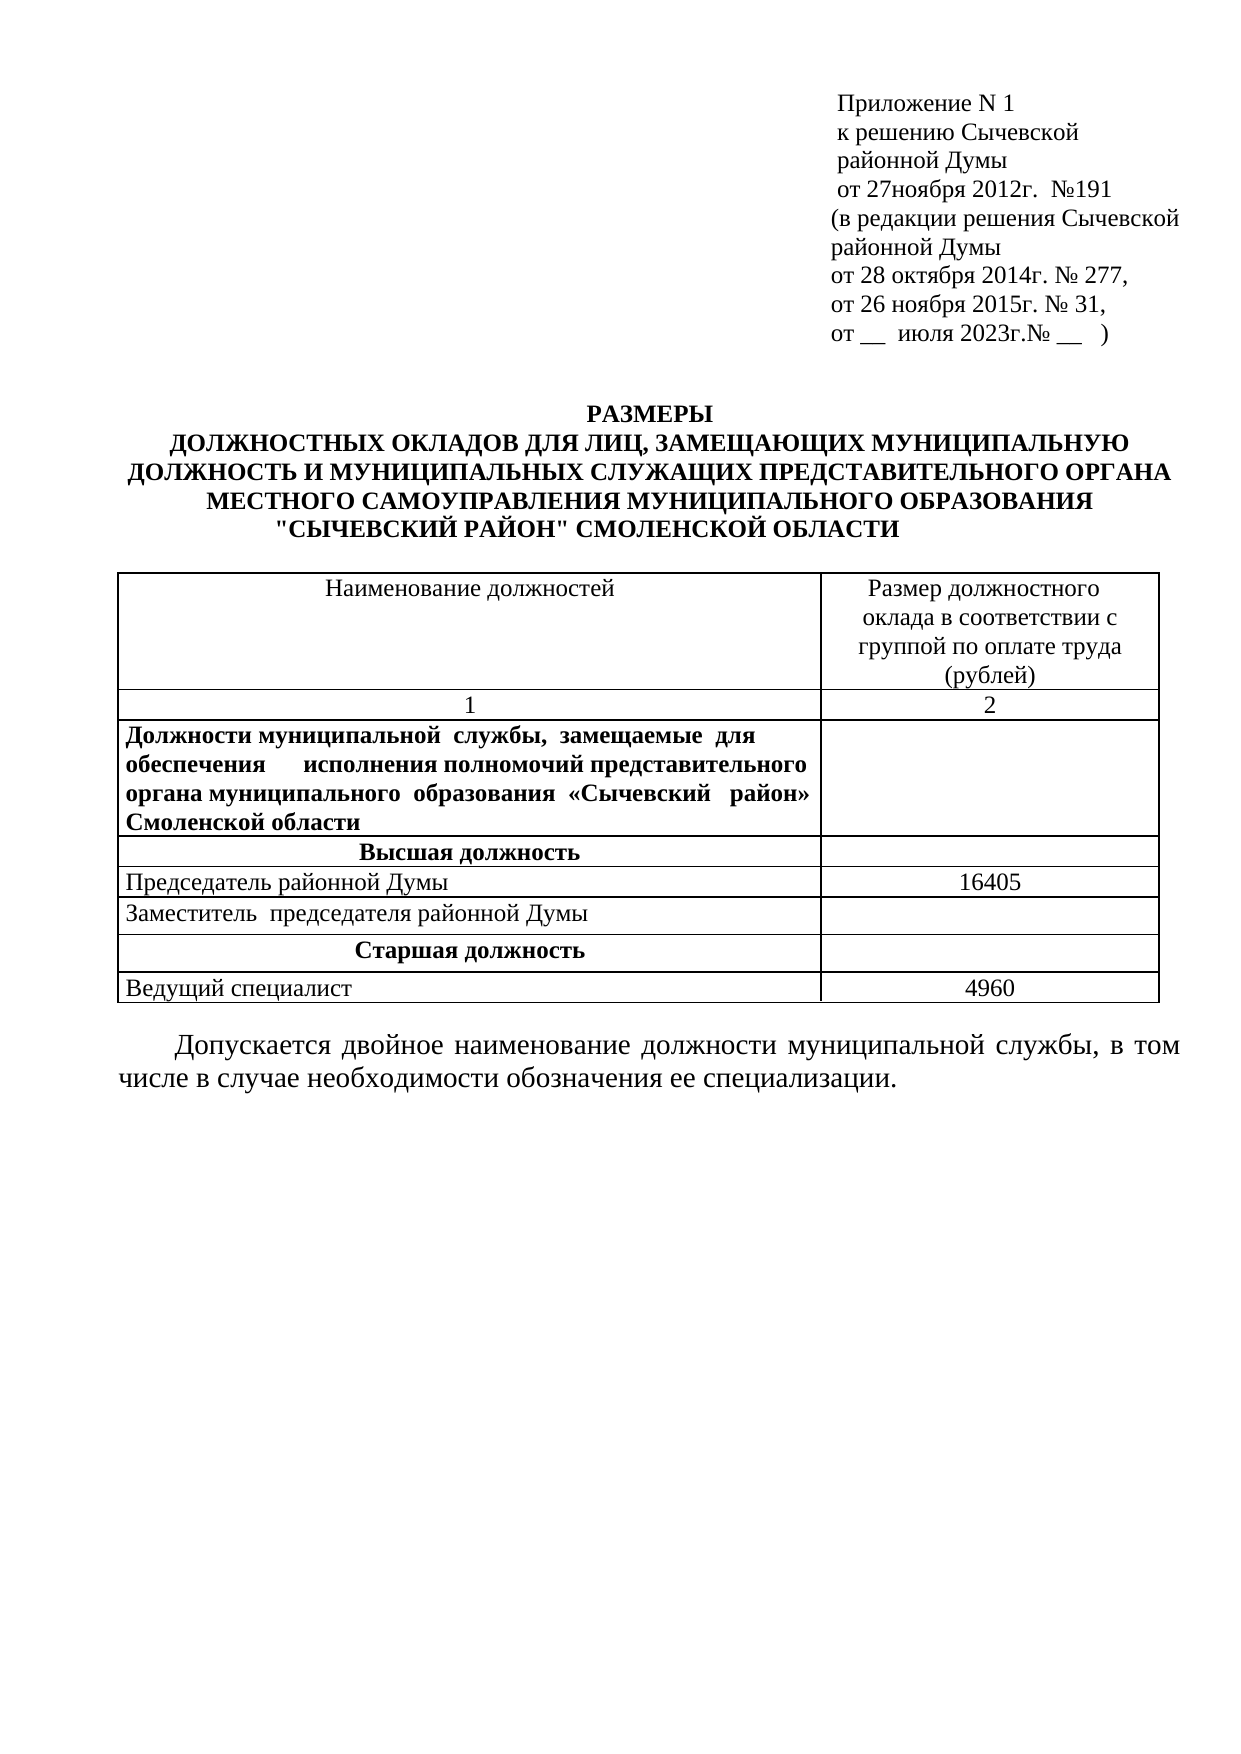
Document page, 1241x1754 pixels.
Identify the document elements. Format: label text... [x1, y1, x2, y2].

table_cell Должности муниципальной службы, замещаемые для обеспечения исполнения полномочий представительного органа муниципального образования «Сычевский район» Смоленской области [119, 721, 820, 835]
table_header Наименование должностей [119, 574, 820, 688]
table_cell [822, 935, 1158, 971]
table_cell Старшая должность [119, 935, 820, 971]
text (в редакции решения Сычевской [118, 203, 1181, 232]
text Допускается двойное наименование должности муниципальной службы, в том числе в случае необходимости обозначения ее специализации. [118, 1027, 1181, 1094]
text от 27ноября 2012г. №191 [118, 174, 1181, 203]
table_cell [822, 898, 1158, 933]
table_cell [822, 721, 1158, 835]
table_cell 2 [822, 690, 1158, 719]
table_cell Ведущий специалист [119, 973, 820, 1001]
table_cell Высшая должность [119, 837, 820, 866]
text районной Думы [118, 232, 1181, 260]
table_cell 16405 [822, 867, 1158, 896]
table_cell 1 [119, 690, 820, 719]
text к решению Сычевской [118, 117, 1181, 145]
text районной Думы [118, 145, 1181, 174]
text от 26 ноября 2015г. № 31, [118, 289, 1181, 318]
table_cell Председатель районной Думы [119, 867, 820, 896]
table_cell 4960 [822, 973, 1158, 1001]
text от __ июля 2023г.№ __ ) [118, 318, 1181, 347]
table_header Размер должностного оклада в соответствии с группой по оплате труда (рублей) [822, 574, 1158, 688]
text от 28 октября 2014г. № 277, [118, 260, 1181, 289]
table_cell [822, 837, 1158, 866]
text Приложение N 1 [118, 88, 1181, 117]
table_cell Заместитель председателя районной Думы [119, 898, 820, 933]
title РАЗМЕРЫ [118, 399, 1181, 428]
text "СЫЧЕВСКИЙ РАЙОН" СМОЛЕНСКОЙ ОБЛАСТИ [118, 514, 1181, 543]
title ДОЛЖНОСТНЫХ ОКЛАДОВ ДЛЯ ЛИЦ, ЗАМЕЩАЮЩИХ МУНИЦИПАЛЬНУЮ ДОЛЖНОСТЬ И МУНИЦИПАЛЬНЫХ СЛУЖАЩИХ ПРЕДСТАВИТЕЛЬНОГО ОРГАНА МЕСТНОГО САМОУПРАВЛЕНИЯ МУНИЦИПАЛЬНОГО ОБРАЗОВАНИЯ [118, 428, 1181, 514]
